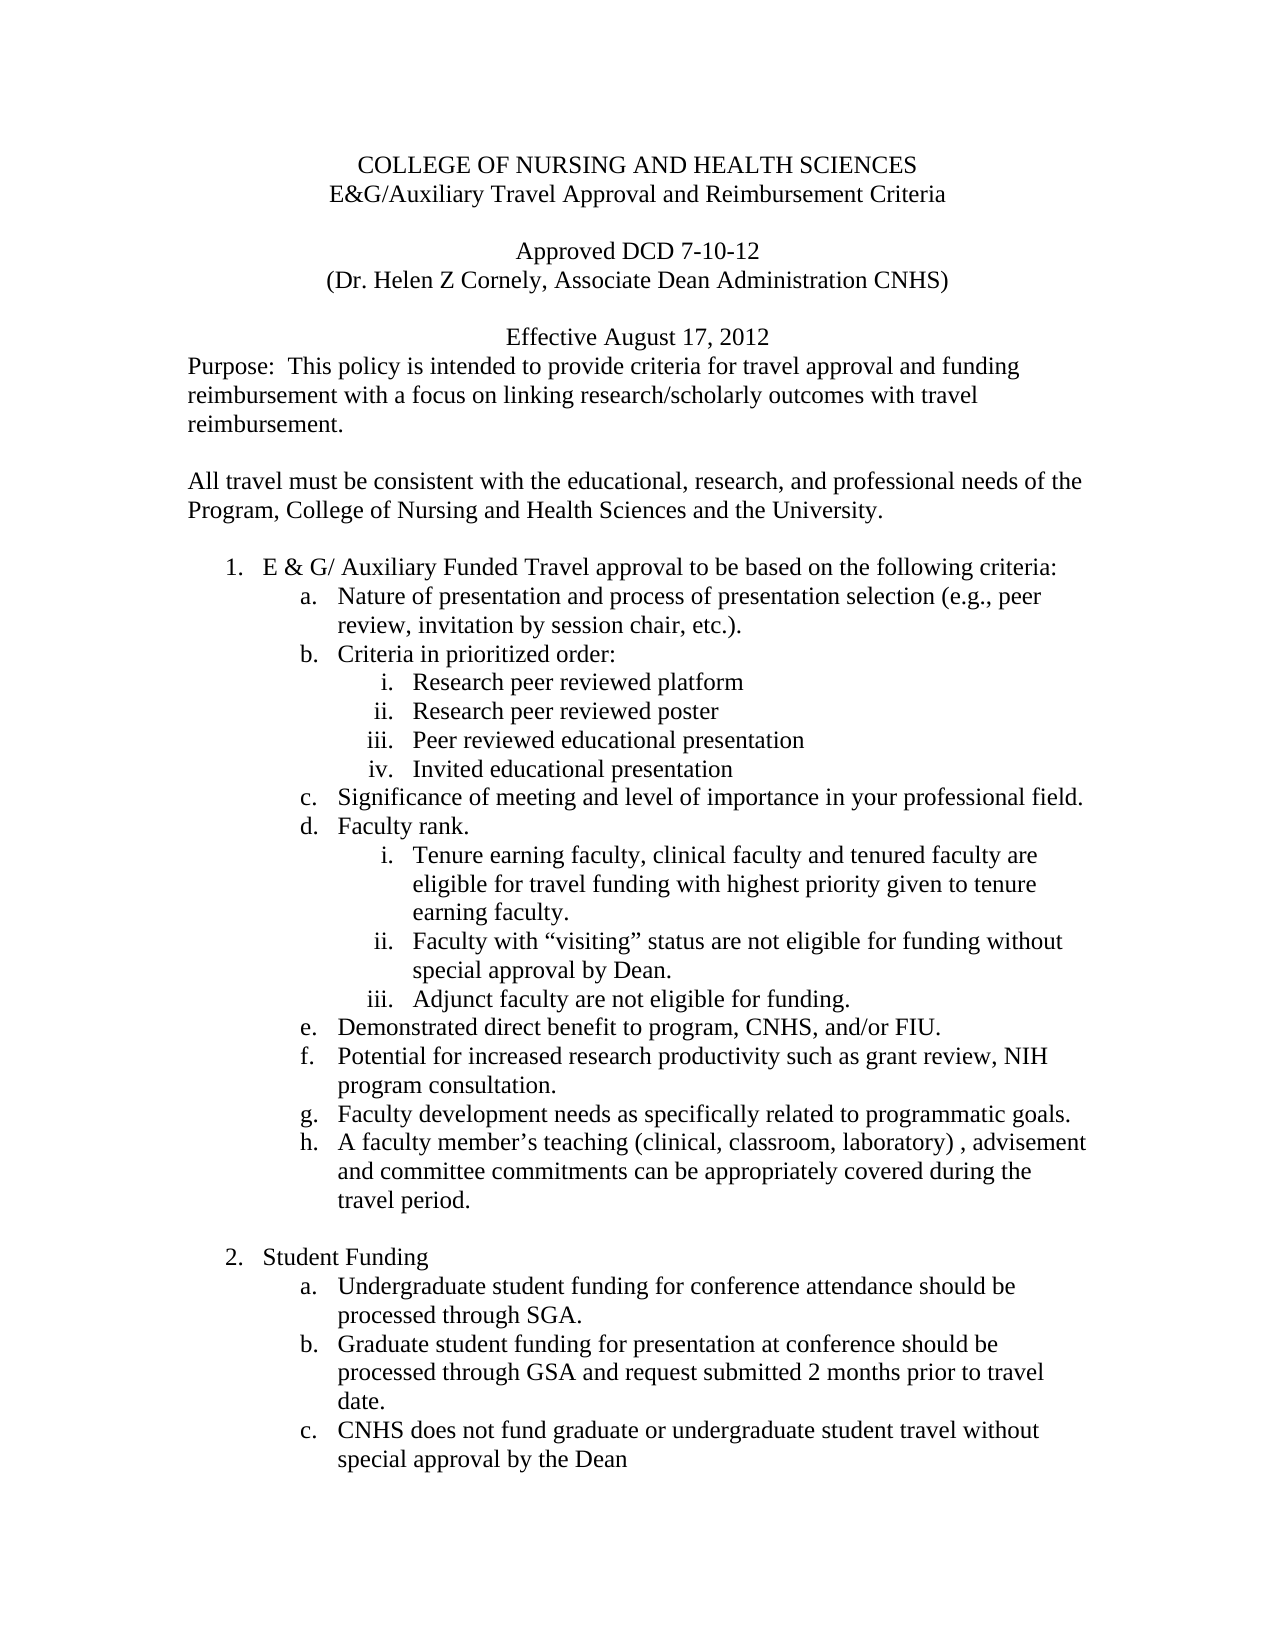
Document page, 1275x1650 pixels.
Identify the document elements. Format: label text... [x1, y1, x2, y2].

list CNHS does not fund graduate or undergraduate student travel without special approval by the Dean [300, 1415, 1087, 1472]
list Nature of presentation and process of presentation selection (e.g., peer review, invitation by session chair, etc.). [300, 581, 1087, 639]
text All travel must be consistent with the educational, research, and professional needs of the Program, and Health Sciences and the University. [187, 466, 1087, 524]
list Research peer reviewed platform [394, 667, 1087, 696]
text E&G/Auxiliary Travel Approval and Reimbursement Criteria [187, 179, 1087, 207]
list Student Funding [225, 1242, 1087, 1271]
list Undergraduate student funding for conference attendance should be processed through SGA. [300, 1271, 1087, 1329]
list Faculty with “visiting” status are not eligible for funding without special approval by Dean. [394, 926, 1087, 984]
text (Dr. Helen Z Cornely, Associate Dean Administration CNHS) [187, 265, 1087, 294]
list A faculty member’s teaching (clinical, classroom, laboratory) , advisement and committee commitments can be appropriately covered during the travel period. [300, 1127, 1087, 1214]
list E & G/ Auxiliary Funded Travel approval to be based on the following criteria: [225, 552, 1087, 581]
list Potential for increased research productivity such as grant review, NIH program consultation. [300, 1041, 1087, 1099]
list Criteria in prioritized order: [300, 639, 1087, 667]
list Demonstrated direct benefit to program, CNHS, and/or FIU. [300, 1012, 1087, 1041]
list Faculty rank. [300, 811, 1087, 840]
list Adjunct faculty are not eligible for funding. [394, 984, 1087, 1012]
list Faculty development needs as specifically related to programmatic goals. [300, 1099, 1087, 1127]
list Significance of meeting and level of importance in your professional field. [300, 782, 1087, 811]
text COLLEGE OF NURSING AND HEALTH SCIENCES [187, 150, 1087, 179]
text Effective August 17, 2012 [187, 322, 1087, 351]
list Invited educational presentation [394, 754, 1087, 782]
text Approved DCD 7-10-12 [187, 236, 1087, 265]
list Graduate student funding for presentation at conference should be processed through GSA and request submitted 2 months prior to travel date. [300, 1329, 1087, 1415]
list Tenure earning faculty, clinical faculty and tenured faculty are eligible for travel funding with highest priority given to tenure earning faculty. [394, 840, 1087, 926]
list Research peer reviewed poster [394, 696, 1087, 725]
list Peer reviewed educational presentation [394, 725, 1087, 754]
text Purpose: This policy is intended to provide criteria for travel approval and funding reimbursement with a focus on linking research/scholarly outcomes with travel reimbursement. [187, 351, 1087, 437]
